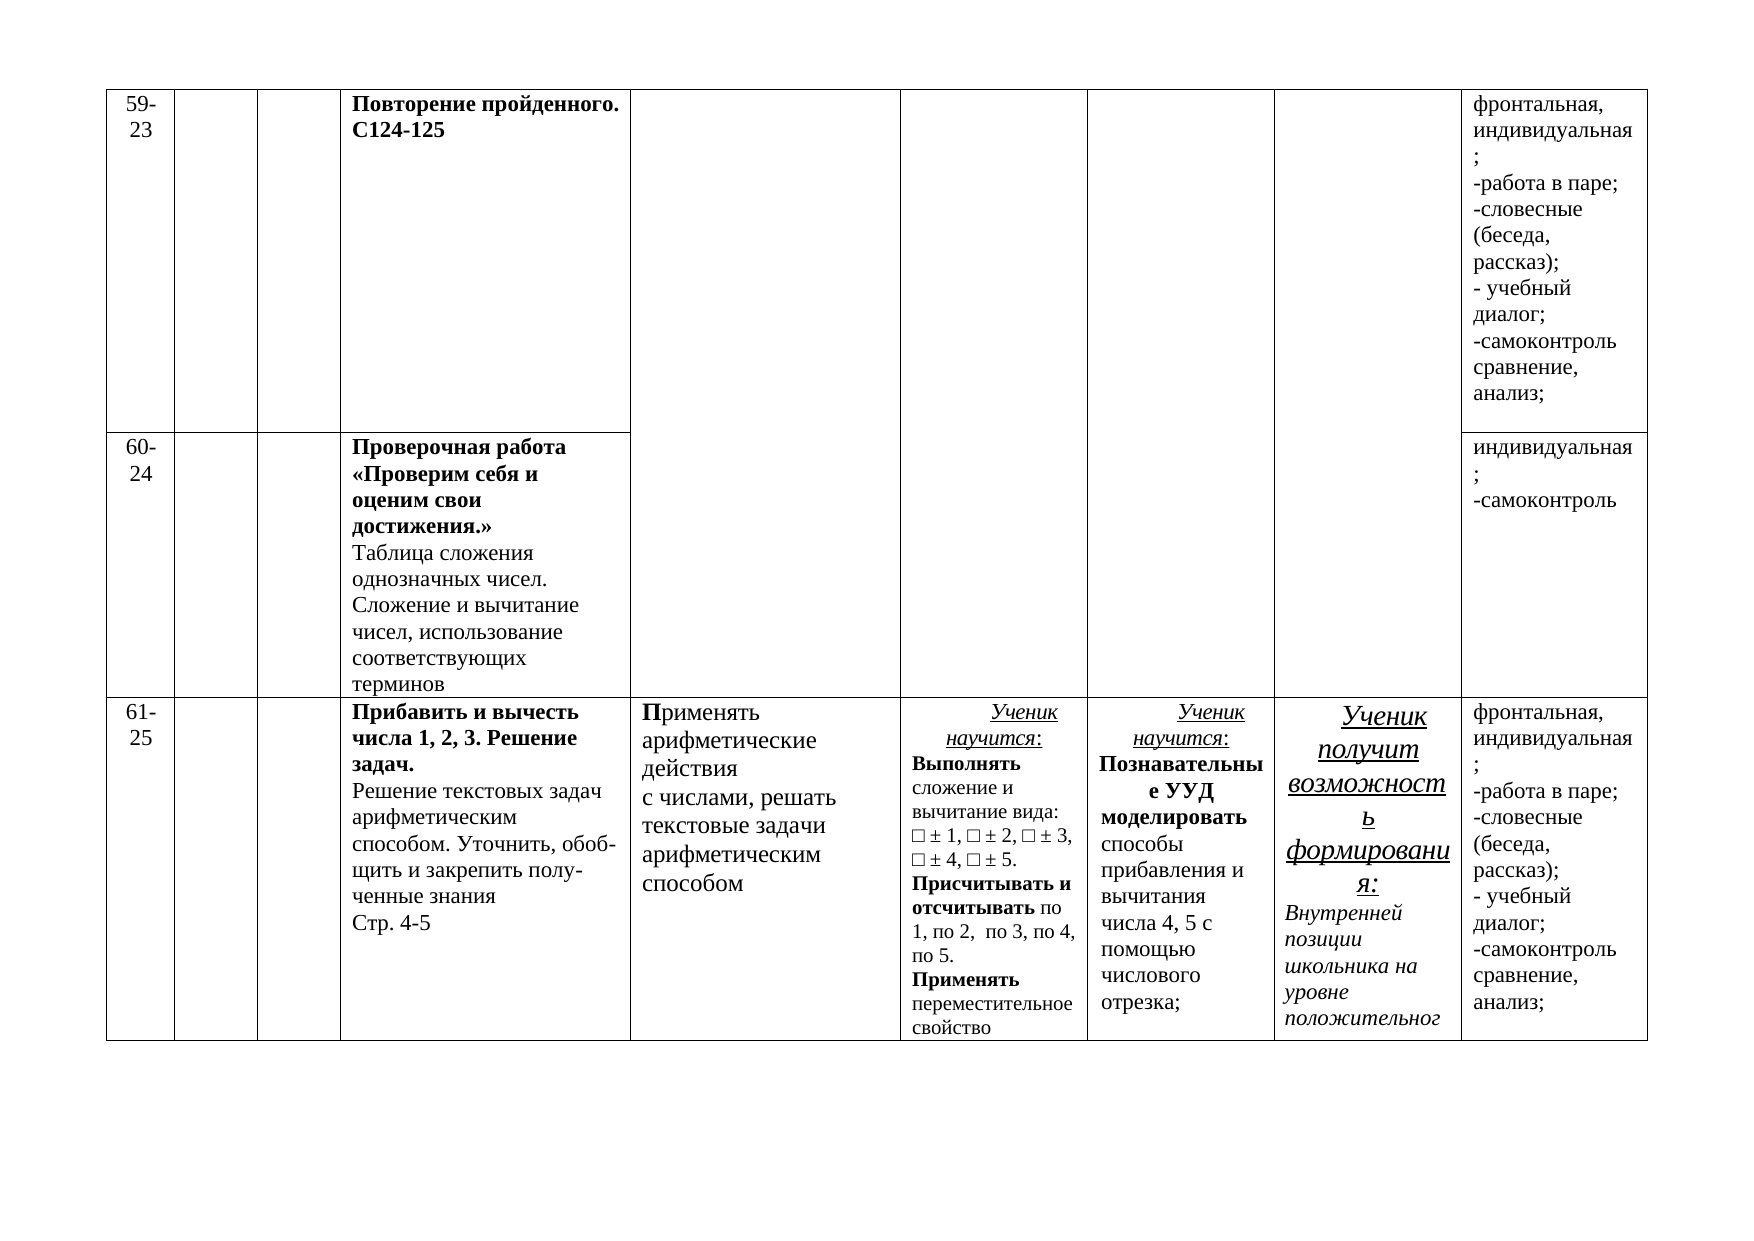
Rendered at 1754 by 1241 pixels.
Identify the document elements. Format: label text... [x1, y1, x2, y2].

table_cell Проверочная работа «Проверим себя и оценим свои достижения.» Таблица сложения однозначных чисел. Сложение и вычитание чисел, использование соответствующих терминов [341, 433, 630, 697]
table_cell [1275, 90, 1461, 697]
table_cell [175, 90, 257, 432]
table_cell фронтальная, индивидуальная; -работа в паре; -словесные (беседа, рассказ); - учебный диалог; -самоконтроль сравнение, анализ; [1462, 90, 1647, 432]
table_cell [175, 433, 257, 697]
table_cell [901, 90, 1087, 697]
table_cell [258, 90, 340, 432]
table_cell [258, 698, 340, 1040]
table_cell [631, 698, 900, 1040]
table_cell индивидуальная; -самоконтроль [1462, 433, 1647, 697]
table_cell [1462, 698, 1647, 1040]
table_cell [1275, 698, 1461, 1040]
table_cell [175, 698, 257, 1040]
table_cell Повторение пройденного. С124-125 [341, 90, 630, 432]
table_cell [901, 698, 1087, 1040]
table_cell 61-25 [107, 698, 174, 1040]
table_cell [1088, 698, 1274, 1040]
table_cell [258, 433, 340, 697]
table_cell 59-23 [107, 90, 174, 432]
table_cell Прибавить и вычесть числа 1, 2, 3. Решение задач. Решение текстовых задач арифметическим способом. Уточнить, обобщить и закрепить полученные знания Стр. 4-5 [341, 698, 630, 1040]
table_cell [1088, 90, 1274, 697]
table_cell 60-24 [107, 433, 174, 697]
